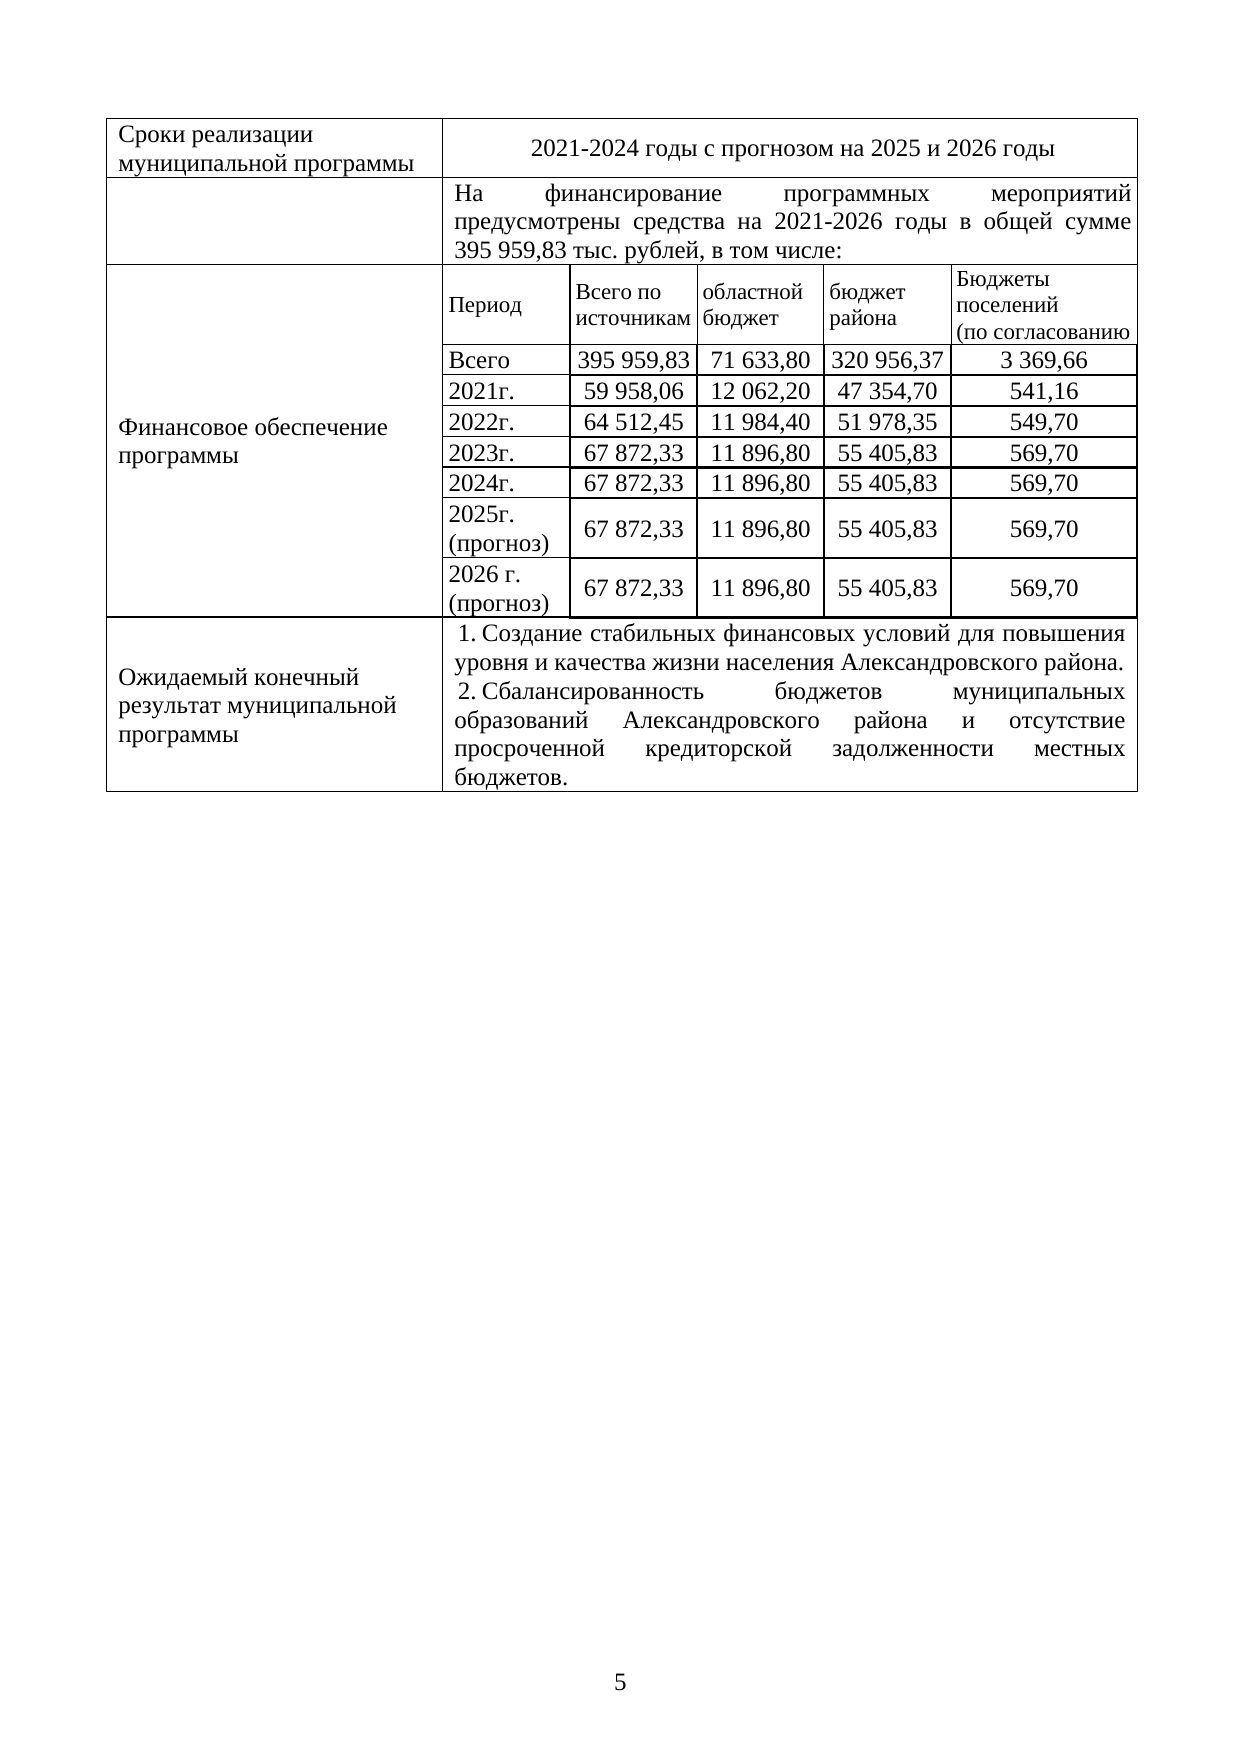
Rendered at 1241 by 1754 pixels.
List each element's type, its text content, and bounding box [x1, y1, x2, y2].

table_cell 71 633,80 [698, 345, 823, 374]
table_cell На финансирование программных мероприятий предусмотрены средства на 2021-2026 годы в общей сумме 395 959,83 тыс. рублей, в том числе: [443, 178, 1137, 264]
table_cell 2021г. [443, 375, 569, 405]
table_cell 64 512,45 [571, 407, 696, 436]
table_cell Период [443, 265, 569, 344]
table_cell 2026 г. (прогноз) [443, 558, 569, 616]
table_cell 2023г. [443, 437, 569, 466]
table_cell [107, 178, 442, 264]
table_cell 67 872,33 [571, 469, 696, 497]
table_cell 55 405,83 [825, 499, 950, 557]
table_cell 59 958,06 [571, 376, 696, 405]
table_cell 549,70 [952, 407, 1136, 436]
table_cell 11 896,80 [698, 438, 823, 466]
table_cell 67 872,33 [571, 438, 696, 466]
table_cell 51 978,35 [825, 407, 950, 436]
table_cell 2024г. [443, 468, 569, 497]
table_cell Финансовое обеспечение программы [107, 265, 442, 616]
table_cell 12 062,20 [698, 376, 823, 405]
table_cell Всего по источникам [571, 265, 697, 344]
table_cell Ожидаемый конечный результат муниципальной программы [107, 618, 442, 791]
table_cell 569,70 [952, 469, 1136, 497]
table_cell 541,16 [952, 376, 1136, 405]
table_cell бюджет района [824, 265, 951, 344]
table_cell 55 405,83 [825, 469, 950, 497]
table_cell 2022г. [443, 406, 569, 436]
table_cell Всего [443, 345, 569, 374]
table_cell 67 872,33 [571, 499, 696, 557]
table_cell 55 405,83 [825, 559, 950, 616]
table_cell 2021-2024 годы с прогнозом на 2025 и 2026 годы [443, 119, 1137, 177]
table_cell 11 896,80 [698, 559, 823, 616]
table_cell 67 872,33 [571, 559, 696, 616]
table_cell Сроки реализации муниципальной программы [107, 119, 442, 177]
table_cell Создание стабильных финансовых условий для повышения уровня и качества жизни населения Александровского района. Сбалансированность бюджетов муниципальных образований Александровского района и отсутствие просроченной кредиторской задолженности местных бюджетов. [443, 618, 1137, 791]
table_cell 55 405,83 [825, 438, 950, 466]
table_cell 11 896,80 [698, 469, 823, 497]
table_cell 320 956,37 [825, 345, 950, 374]
table_cell 395 959,83 [571, 345, 696, 374]
table_cell 569,70 [952, 438, 1136, 466]
table_cell 11 984,40 [698, 407, 823, 436]
table_cell 569,70 [952, 499, 1136, 557]
table_cell 2025г. (прогноз) [443, 498, 569, 557]
table_cell областной бюджет [698, 265, 823, 344]
table_cell 11 896,80 [698, 499, 823, 557]
table_cell Бюджеты поселений (по согласованию [952, 265, 1137, 344]
table_cell 3 369,66 [952, 345, 1136, 374]
table_cell 47 354,70 [825, 376, 950, 405]
table_cell 569,70 [952, 559, 1136, 616]
